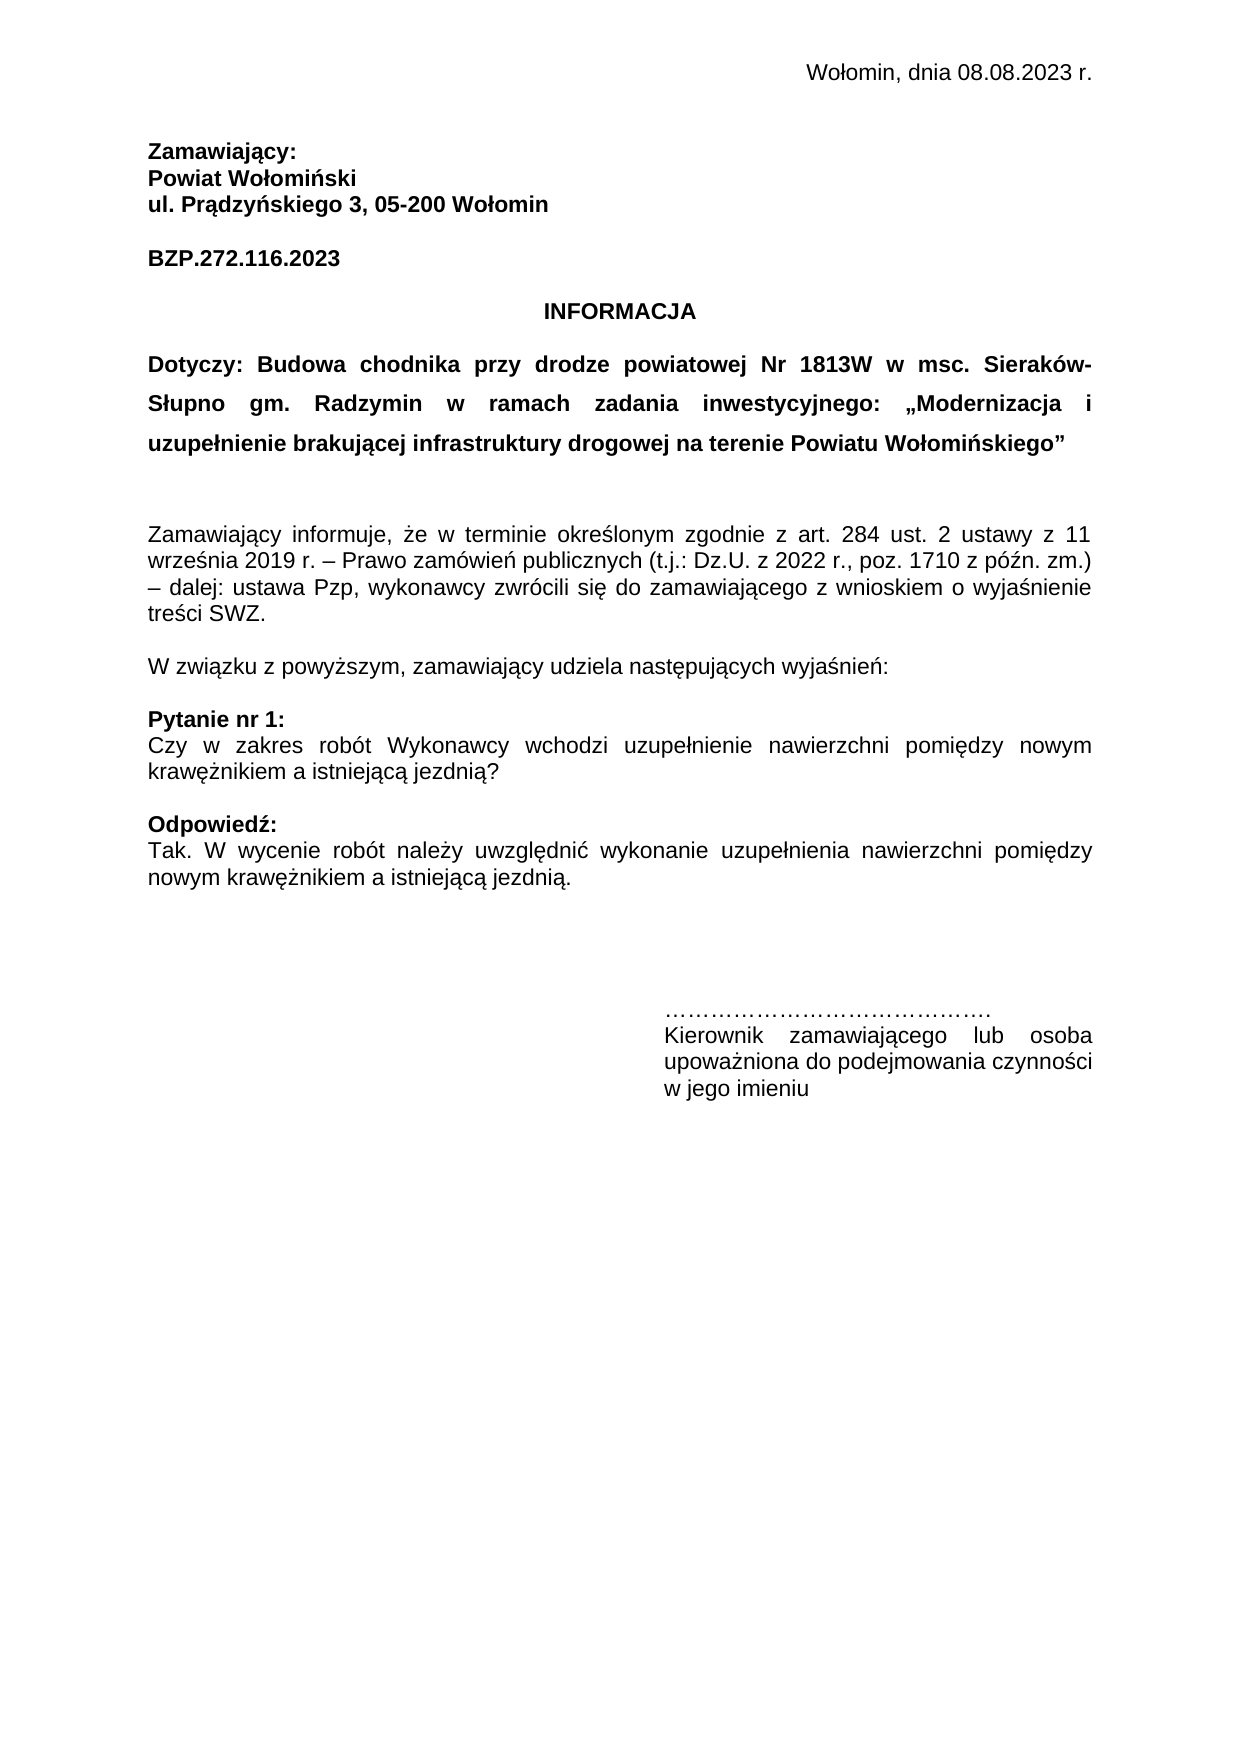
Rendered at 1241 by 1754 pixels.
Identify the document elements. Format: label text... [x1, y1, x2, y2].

text Kierownik zamawiającego lub osoba upoważniona do podejmowania czynności w jego imieniu [664, 1022, 1093, 1101]
text Dotyczy: Budowa chodnika przy drodze powiatowej Nr 1813W w msc. Sieraków- Słupno gm. Radzymin w ramach zadania inwestycyjnego: „Modernizacja i uzupełnienie brakującej infrastruktury drogowej na terenie Powiatu Wołomińskiego” [148, 351, 1093, 456]
text Wołomin, dnia 08.08.2023 r. [118, 59, 1093, 85]
text BZP.272.116.2023 [148, 245, 1093, 272]
text Zamawiający informuje, że w terminie określonym zgodnie z art. 284 ust. 2 ustawy z 11 września 2019 r. – Prawo zamówień publicznych (t.j.: Dz.U. z 2022 r., poz. 1710 z późn. zm.) – dalej: ustawa Pzp, wykonawcy zwrócili się do zamawiającego z wnioskiem o wyjaśnienie treści SWZ. [148, 521, 1093, 627]
text Zamawiający: [148, 138, 1093, 164]
text ……………………………………. [590, 996, 1093, 1022]
text ul. Prądzyńskiego 3, 05-200 Wołomin [148, 191, 1093, 217]
text Tak. W wycenie robót należy uwzględnić wykonanie uzupełnienia nawierzchni pomiędzy nowym krawężnikiem a istniejącą jezdnią. [148, 837, 1093, 890]
text Powiat Wołomiński [148, 164, 1093, 191]
text W związku z powyższym, zamawiający udziela następujących wyjaśnień: [148, 653, 1093, 679]
text INFORMACJA [148, 298, 1093, 324]
text Czy w zakres robót Wykonawcy wchodzi uzupełnienie nawierzchni pomiędzy nowym krawężnikiem a istniejącą jezdnią? [148, 732, 1093, 785]
text Odpowiedź: [148, 811, 1093, 837]
text Pytanie nr 1: [148, 706, 1093, 732]
